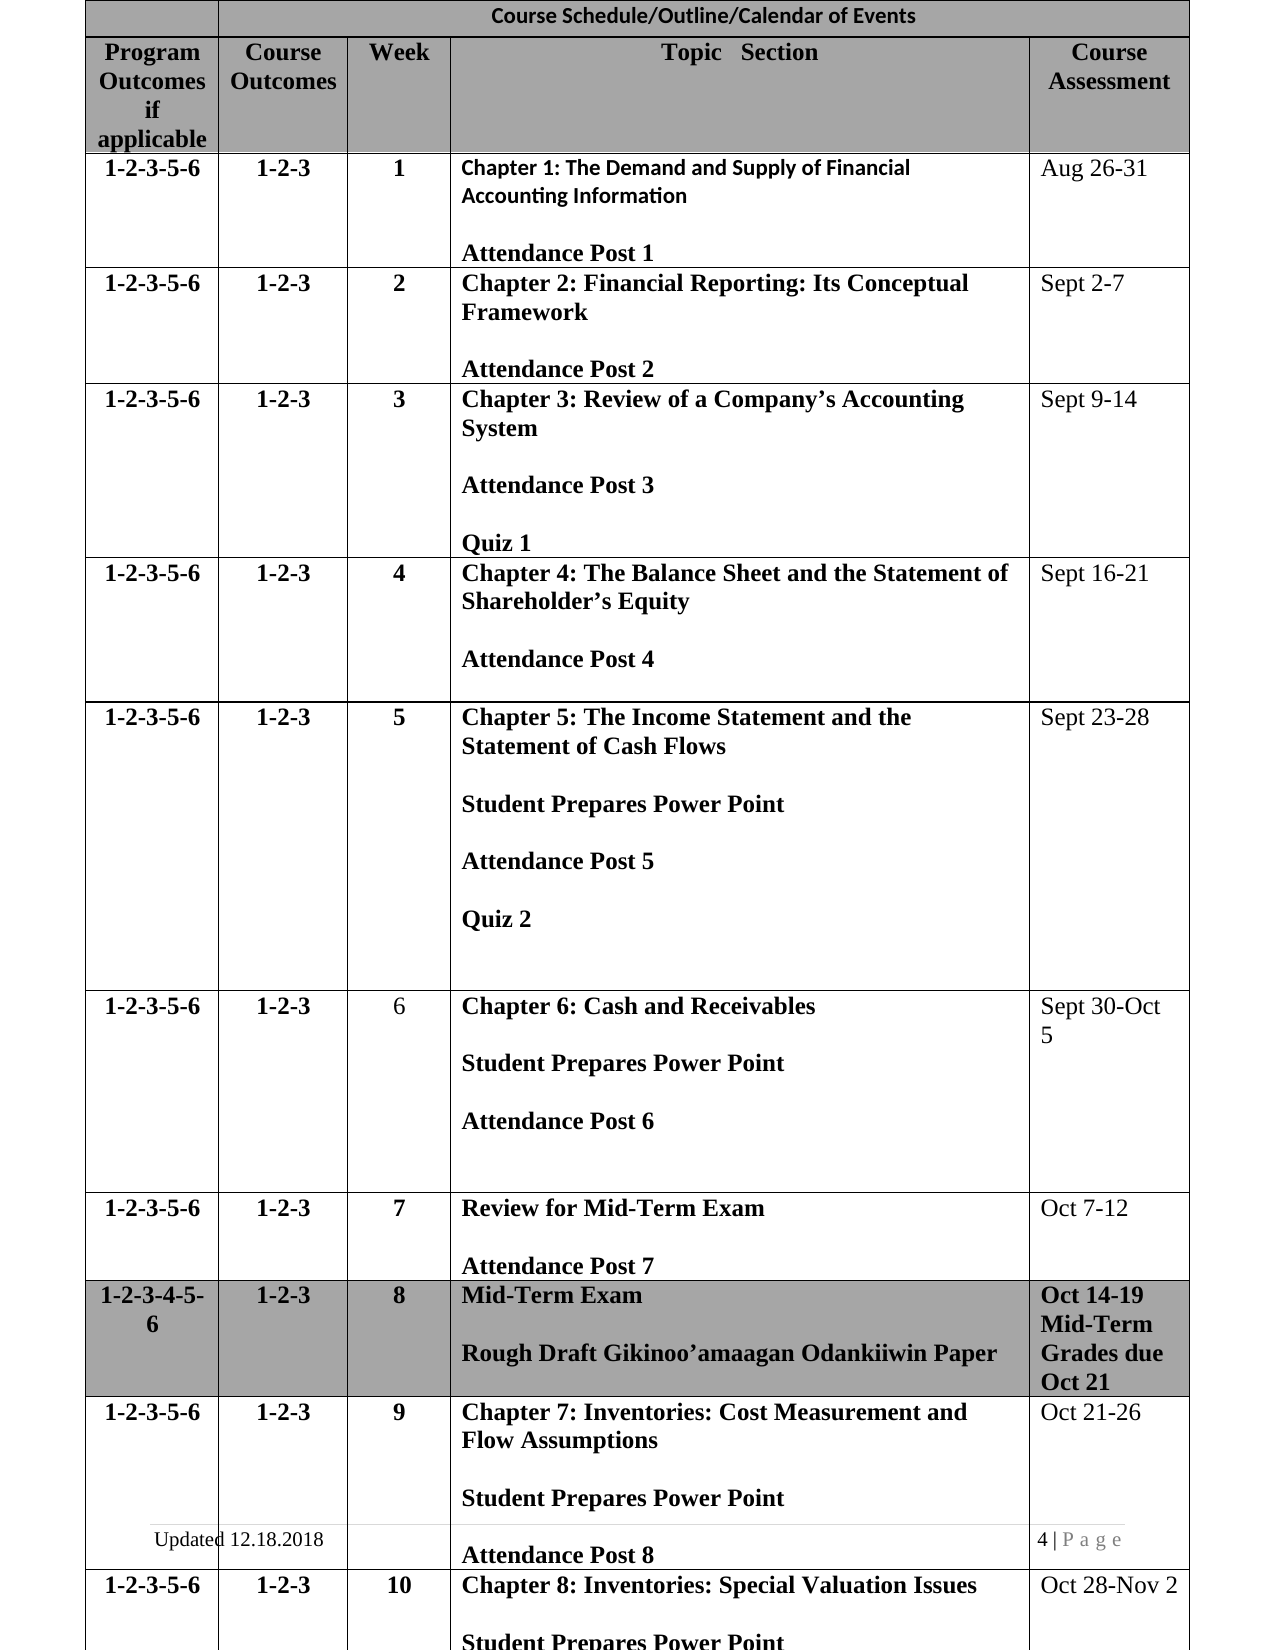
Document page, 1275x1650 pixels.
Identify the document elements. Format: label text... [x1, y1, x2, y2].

table_cell Sept 9-14 [1030, 384, 1189, 557]
table_cell 3 [348, 384, 450, 557]
table_cell 4 [348, 558, 450, 701]
table_cell Oct 7-12 [1030, 1193, 1189, 1279]
table_cell Oct 14-19 Mid-Term Grades due Oct 21 [1030, 1281, 1189, 1396]
table_cell Chapter 3: Review of a Company’s Accounting System Attendance Post 3 Quiz 1 [451, 384, 1029, 557]
table_cell 1-2-3-5-6 [86, 1397, 218, 1569]
table_cell 1-2-3-5-6 [86, 1193, 218, 1279]
table_cell Course Assessment [1030, 38, 1189, 152]
table_cell 1-2-3 [219, 558, 347, 701]
table_cell Chapter 8: Inventories: Special Valuation Issues Student Prepares Power Point Attendance Post 9 [451, 1570, 1029, 1650]
table_cell 9 [348, 1397, 450, 1569]
table_cell Aug 26-31 [1030, 154, 1189, 267]
table_cell Week [348, 38, 450, 152]
table_cell Sept 23-28 [1030, 703, 1189, 990]
table_cell 5 [348, 703, 450, 990]
table_cell Chapter 2: Financial Reporting: Its Conceptual Framework Attendance Post 2 [451, 268, 1029, 383]
table_header [86, 1, 218, 36]
table_cell 1-2-3-5-6 [86, 154, 218, 267]
table_cell 10 [348, 1570, 450, 1650]
table_cell Oct 21-26 [1030, 1397, 1189, 1569]
table_cell Program Outcomes if applicable [86, 38, 218, 152]
table_cell 1-2-3 [219, 384, 347, 557]
table_cell 1-2-3-5-6 [86, 991, 218, 1192]
table_cell Sept 2-7 [1030, 268, 1189, 383]
table_cell 1-2-3 [219, 1570, 347, 1650]
table_cell Chapter 6: Cash and Receivables Student Prepares Power Point Attendance Post 6 [451, 991, 1029, 1192]
table_cell Mid-Term Exam Rough Draft Gikinoo’amaagan Odankiiwin Paper [451, 1281, 1029, 1396]
table_cell 1-2-3 [219, 154, 347, 267]
table_cell 1-2-3-4-5-6 [86, 1281, 218, 1396]
table_cell 1-2-3-5-6 [86, 384, 218, 557]
table_cell 8 [348, 1281, 450, 1396]
table_cell 1 [348, 154, 450, 267]
table_cell Chapter 1: The Demand and Supply of Financial Accounting Information Attendance Post 1 [451, 154, 1029, 267]
table_cell Chapter 4: The Balance Sheet and the Statement of Shareholder’s Equity Attendance Post 4 [451, 558, 1029, 701]
table_cell Chapter 5: The Income Statement and the Statement of Cash Flows Student Prepares Power Point Attendance Post 5 Quiz 2 [451, 703, 1029, 990]
table_header Course Schedule/Outline/Calendar of Events [219, 1, 1189, 36]
table_cell Chapter 7: Inventories: Cost Measurement and Flow Assumptions Student Prepares Power Point Attendance Post 8 [451, 1397, 1029, 1569]
table_cell 1-2-3 [219, 703, 347, 990]
table_cell 2 [348, 268, 450, 383]
table_cell 1-2-3 [219, 1397, 347, 1569]
table_cell 1-2-3-5-6 [86, 703, 218, 990]
table_cell Review for Mid-Term Exam Attendance Post 7 [451, 1193, 1029, 1279]
table_cell Sept 30-Oct 5 [1030, 991, 1189, 1192]
table_cell 1-2-3 [219, 1193, 347, 1279]
table_cell 7 [348, 1193, 450, 1279]
table_cell 1-2-3 [219, 1281, 347, 1396]
table_cell 1-2-3-5-6 [86, 268, 218, 383]
table_cell 1-2-3-5-6 [86, 1570, 218, 1650]
table_cell Sept 16-21 [1030, 558, 1189, 701]
table_cell 1-2-3 [219, 268, 347, 383]
table_cell Oct 28-Nov 2 [1030, 1570, 1189, 1650]
table_cell Topic Section [451, 38, 1029, 152]
table_cell 6 [348, 991, 450, 1192]
table_cell Course Outcomes [219, 38, 347, 152]
table_cell 1-2-3-5-6 [86, 558, 218, 701]
table_cell 1-2-3 [219, 991, 347, 1192]
